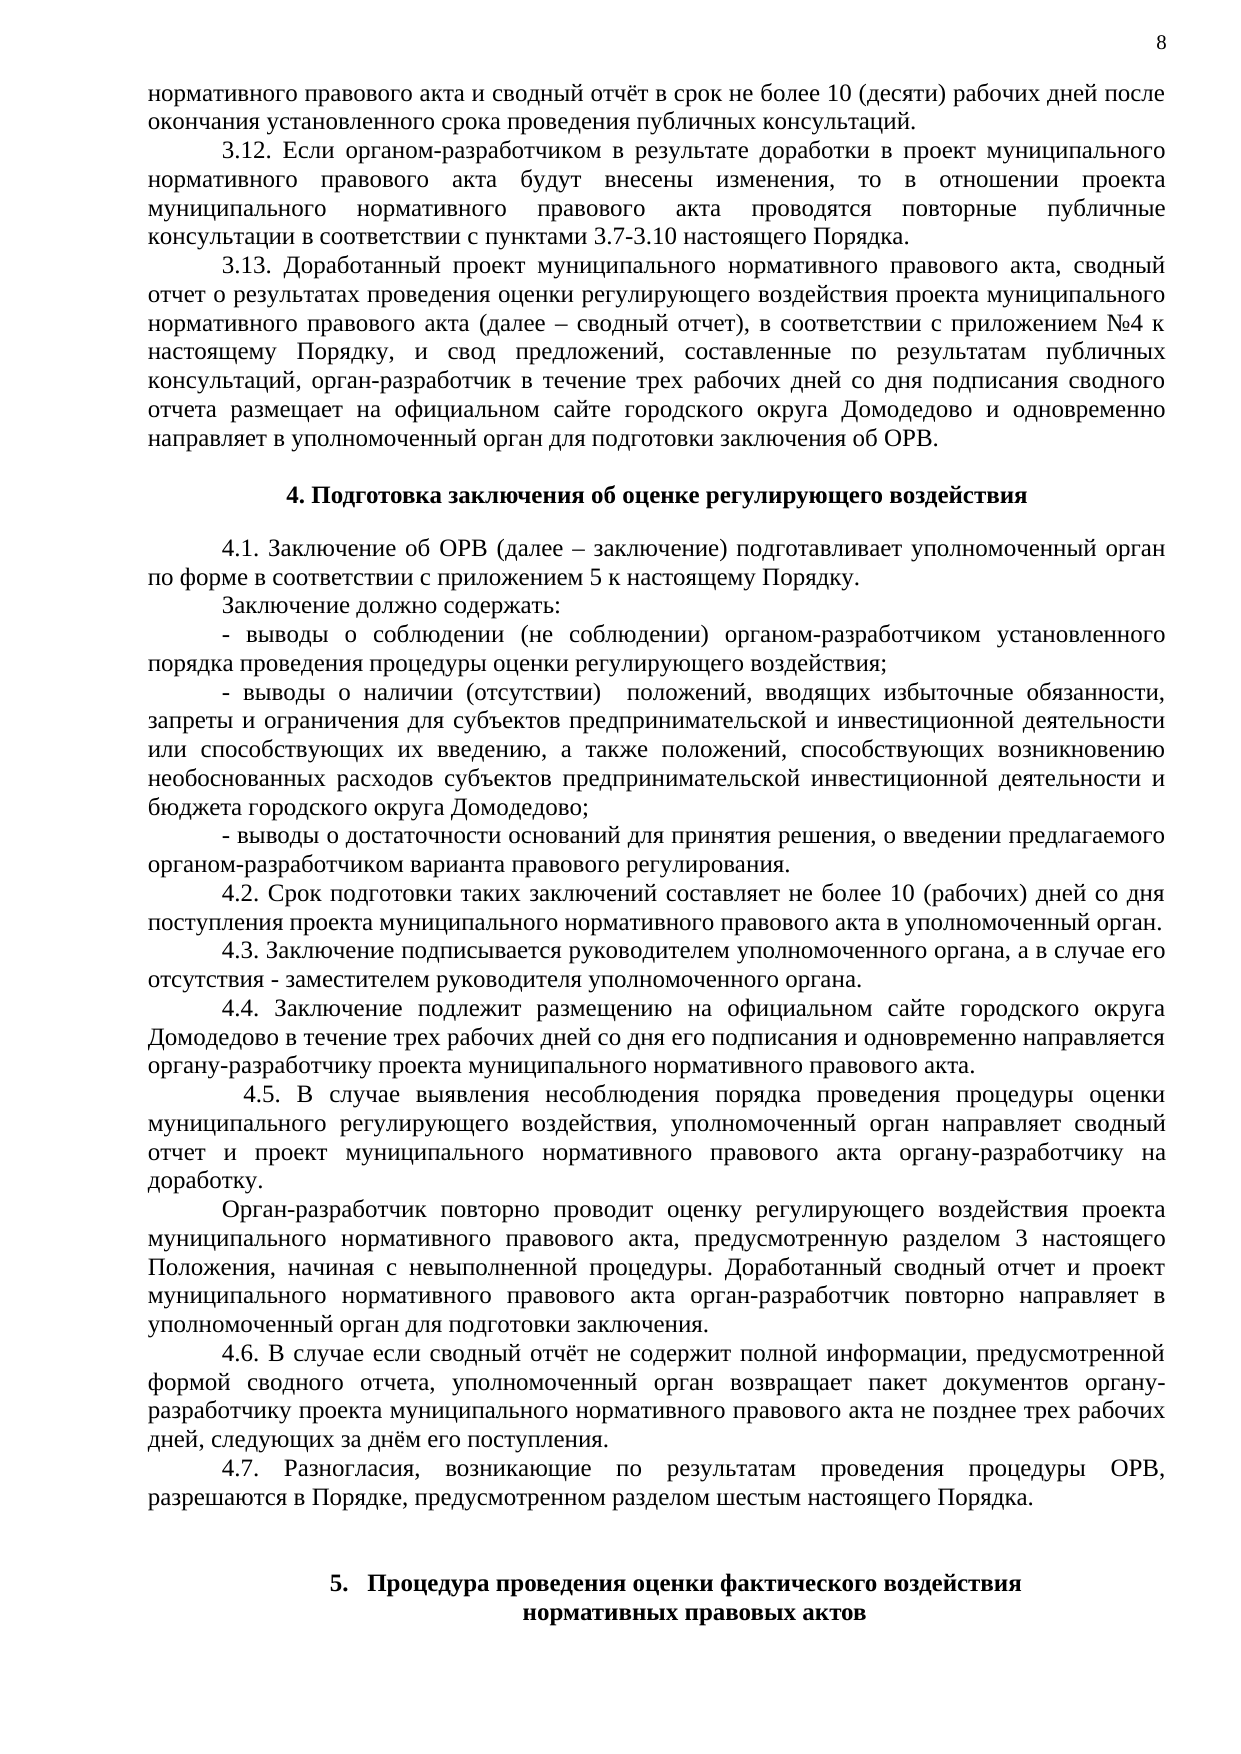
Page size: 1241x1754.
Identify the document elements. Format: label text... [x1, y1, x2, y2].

text 3.13. Доработанный проект муниципального нормативного правового акта, сводный отчет о результатах проведения оценки регулирующего воздействия проекта муниципального нормативного правового акта (далее – сводный отчет), в соответствии с приложением №4 к настоящему Порядку, и свод предложений, составленные по результатам публичных консультаций, орган-разработчик в течение трех рабочих дней со дня подписания сводного отчета размещает на официальном сайте городского округа Домодедово и одновременно направляет в уполномоченный орган для подготовки заключения об ОРВ. [148, 250, 1166, 451]
text 3.12. Если органом-разработчиком в результате доработки в проект муниципального нормативного правового акта будут внесены изменения, то в отношении проекта муниципального нормативного правового акта проводятся повторные публичные консультации в соответствии с пунктами 3.7-3.10 настоящего Порядка. [148, 135, 1166, 250]
text 4.3. Заключение подписывается руководителем уполномоченного органа, а в случае его отсутствия - заместителем руководителя уполномоченного органа. [148, 936, 1166, 993]
text 4.7. Разногласия, возникающие по результатам проведения процедуры ОРВ, разрешаются в Порядке, предусмотренном разделом шестым настоящего Порядка. [148, 1453, 1166, 1511]
text - выводы о достаточности оснований для принятия решения, о введении предлагаемого органом-разработчиком варианта правового регулирования. [148, 821, 1166, 878]
text - выводы о соблюдении (не соблюдении) органом-разработчиком установленного порядка проведения процедуры оценки регулирующего воздействия; [148, 619, 1166, 677]
subtitle 4. Подготовка заключения об оценке регулирующего воздействия [148, 480, 1166, 509]
text 4.6. В случае если сводный отчёт не содержит полной информации, предусмотренной формой сводного отчета, уполномоченный орган возвращает пакет документов органу-разработчику проекта муниципального нормативного правового акта не позднее трех рабочих дней, следующих за днём его поступления. [148, 1338, 1166, 1453]
text 4.4. Заключение подлежит размещению на официальном сайте городского округа Домодедово в течение трех рабочих дней со дня его подписания и одновременно направляется органу-разработчику проекта муниципального нормативного правового акта. [148, 993, 1166, 1079]
text - выводы о наличии (отсутствии) положений, вводящих избыточные обязанности, запреты и ограничения для субъектов предпринимательской и инвестиционной деятельности или способствующих их введению, а также положений, способствующих возникновению необоснованных расходов субъектов предпринимательской инвестиционной деятельности и бюджета городского округа Домодедово; [148, 677, 1166, 821]
text 4.1. Заключение об ОРВ (далее – заключение) подготавливает уполномоченный орган по форме в соответствии с приложением 5 к настоящему Порядку. [148, 533, 1166, 591]
list Процедура проведения оценки фактического воздействия [185, 1568, 1166, 1597]
text Заключение должно содержать: [148, 591, 1166, 619]
text Орган-разработчик повторно проводит оценку регулирующего воздействия проекта муниципального нормативного правового акта, предусмотренную разделом 3 настоящего Положения, начиная с невыполненной процедуры. Доработанный сводный отчет и проект муниципального нормативного правового акта орган-разработчик повторно направляет в уполномоченный орган для подготовки заключения. [148, 1194, 1166, 1338]
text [148, 78, 1166, 135]
text нормативных правовых актов [223, 1597, 1166, 1626]
text 4.5. В случае выявления несоблюдения порядка проведения процедуры оценки муниципального регулирующего воздействия, уполномоченный орган направляет сводный отчет и проект муниципального нормативного правового акта органу-разработчику на доработку. [148, 1079, 1166, 1194]
text 4.2. Срок подготовки таких заключений составляет не более 10 (рабочих) дней со дня поступления проекта муниципального нормативного правового акта в уполномоченный орган. [148, 878, 1166, 936]
